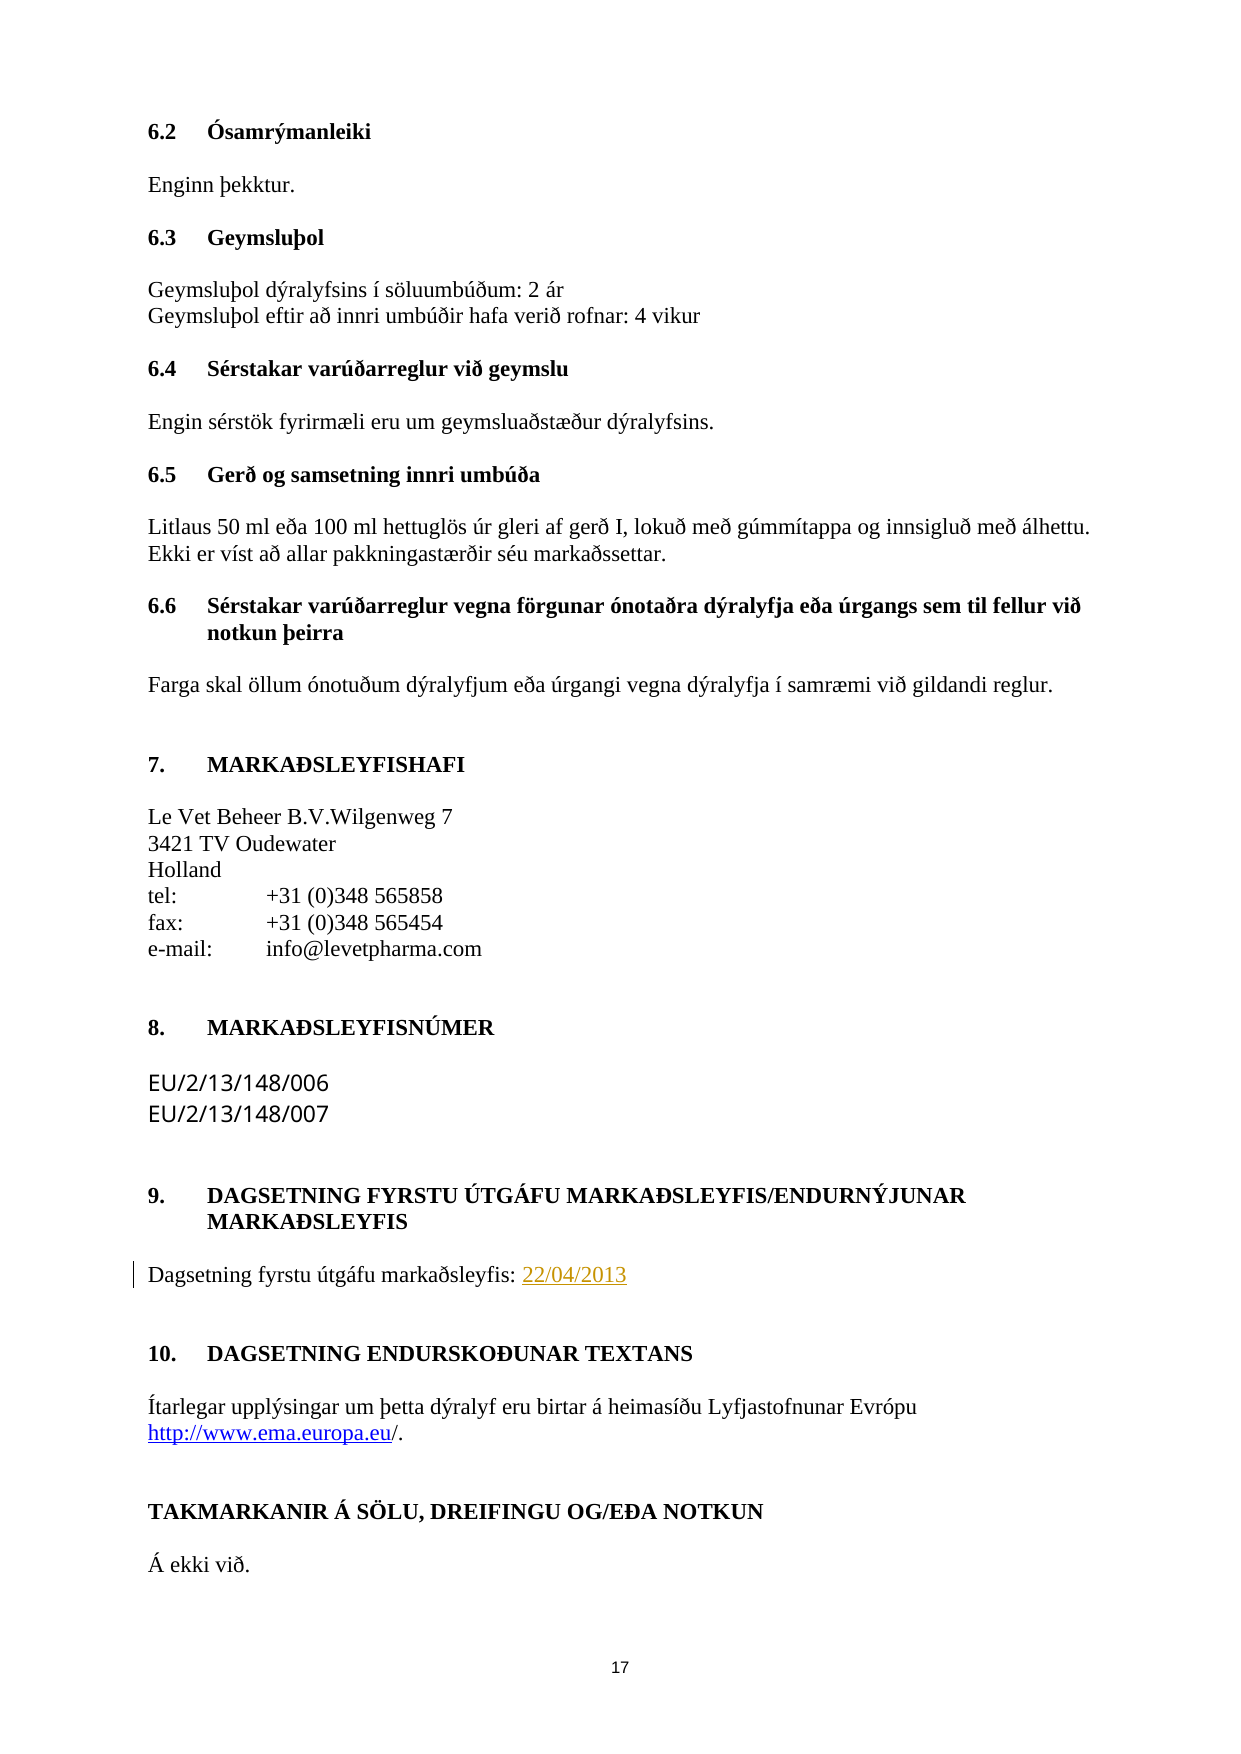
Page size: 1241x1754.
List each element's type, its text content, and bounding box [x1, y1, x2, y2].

text 9. DAGSETNING FYRSTU ÚTGÁFU MARKAÐSLEYFIS/ENDURNÝJUNAR MARKAÐSLEYFIS [148, 1182, 1092, 1235]
text e-mail: info@levetpharma.com [148, 935, 1126, 961]
text Engin sérstök fyrirmæli eru um geymsluaðstæður dýralyfsins. [148, 408, 1092, 434]
text EU/2/13/148/007 [148, 1098, 1092, 1129]
text Geymsluþol dýralyfsins í söluumbúðum: 2 ár [148, 276, 1092, 303]
text 6.3 Geymsluþol [148, 223, 1092, 250]
text Litlaus 50 ml eða 100 ml hettuglös úr gleri af gerð I, lokuð með gúmmítappa og innsigluð með álhettu. [148, 513, 1092, 540]
text 8. MARKAÐSLEYFISNÚMER [148, 1014, 1092, 1041]
text Dagsetning fyrstu útgáfu markaðsleyfis: [148, 1261, 1092, 1287]
text 7. MARKAÐSLEYFISHAFI [148, 751, 1092, 777]
text Enginn þekktur. [148, 171, 1092, 197]
text fax: +31 (0)348 565454 [148, 909, 1092, 935]
text tel: +31 (0)348 565858 [148, 882, 1092, 909]
text Le Vet Beheer B.V.Wilgenweg 7 [148, 803, 1092, 830]
text 6.4 Sérstakar varúðarreglur við geymslu [148, 355, 1092, 382]
text TAKMARKANIR Á SÖLU, DREIFINGU OG/EÐA NOTKUN [148, 1498, 1092, 1525]
text 6.5 Gerð og samsetning innri umbúða [148, 461, 1092, 487]
text Ítarlegar upplýsingar um þetta dýralyf eru birtar á heimasíðu Lyfjastofnunar Evrópu http://www.ema.europa.eu/. [148, 1393, 1092, 1446]
text Geymsluþol eftir að innri umbúðir hafa verið rofnar: 4 vikur [148, 303, 1092, 329]
text Á ekki við. [148, 1551, 1092, 1577]
text Holland [148, 856, 1092, 882]
text 10. DAGSETNING ENDURSKOÐUNAR TEXTANS [148, 1340, 1092, 1367]
text 3421 TV Oudewater [148, 830, 1092, 856]
text 6.6 Sérstakar varúðarreglur vegna förgunar ónotaðra dýralyfja eða úrgangs sem til fellur við notkun þeirra [148, 592, 1092, 645]
text EU/2/13/148/006 [148, 1067, 1092, 1098]
text Ekki er víst að allar pakkningastærðir séu markaðssettar. [148, 540, 1092, 566]
text Farga skal öllum ónotuðum dýralyfjum eða úrgangi vegna dýralyfja í samræmi við gildandi reglur. [148, 672, 1092, 698]
text 6.2 Ósamrýmanleiki [148, 118, 1092, 144]
